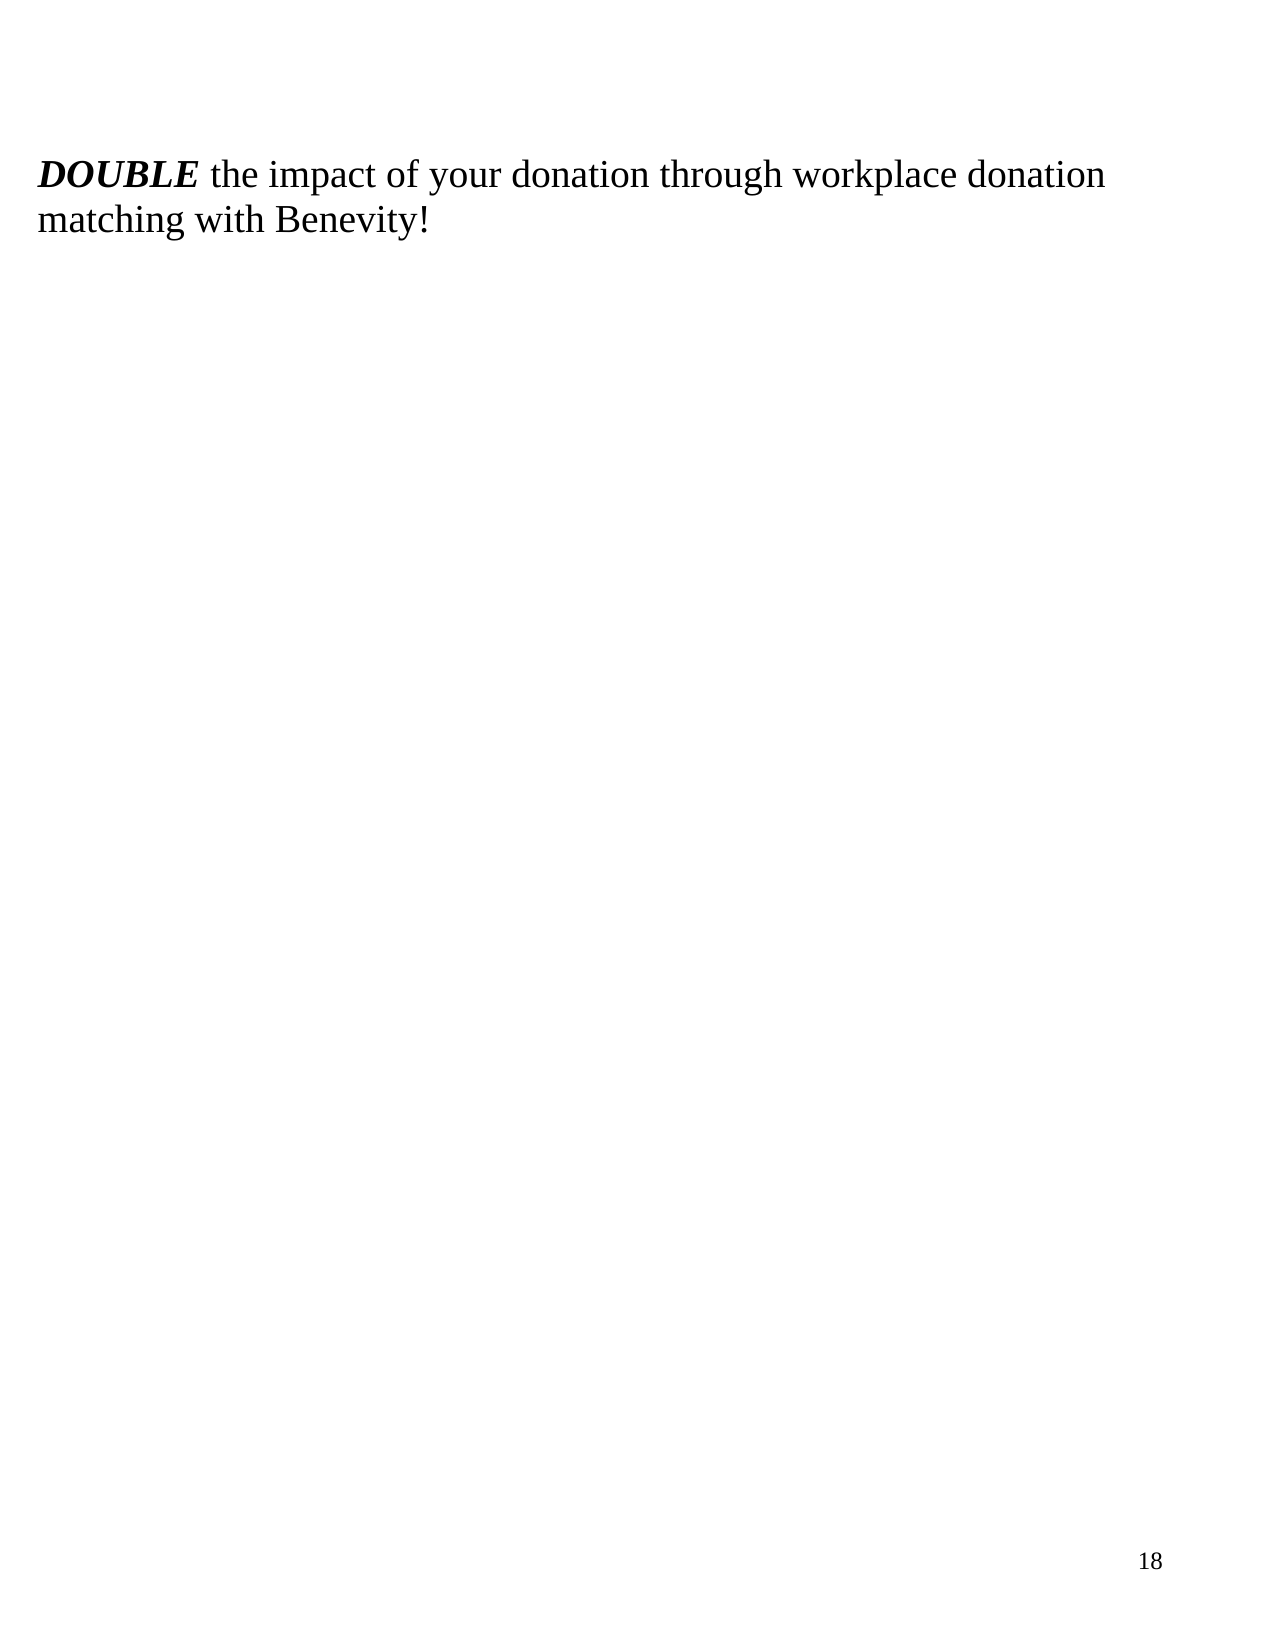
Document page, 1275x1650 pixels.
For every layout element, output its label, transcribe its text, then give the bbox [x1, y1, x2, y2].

text DOUBLE the impact of your donation through workplace donation matching with Benevity! [37, 150, 1237, 241]
